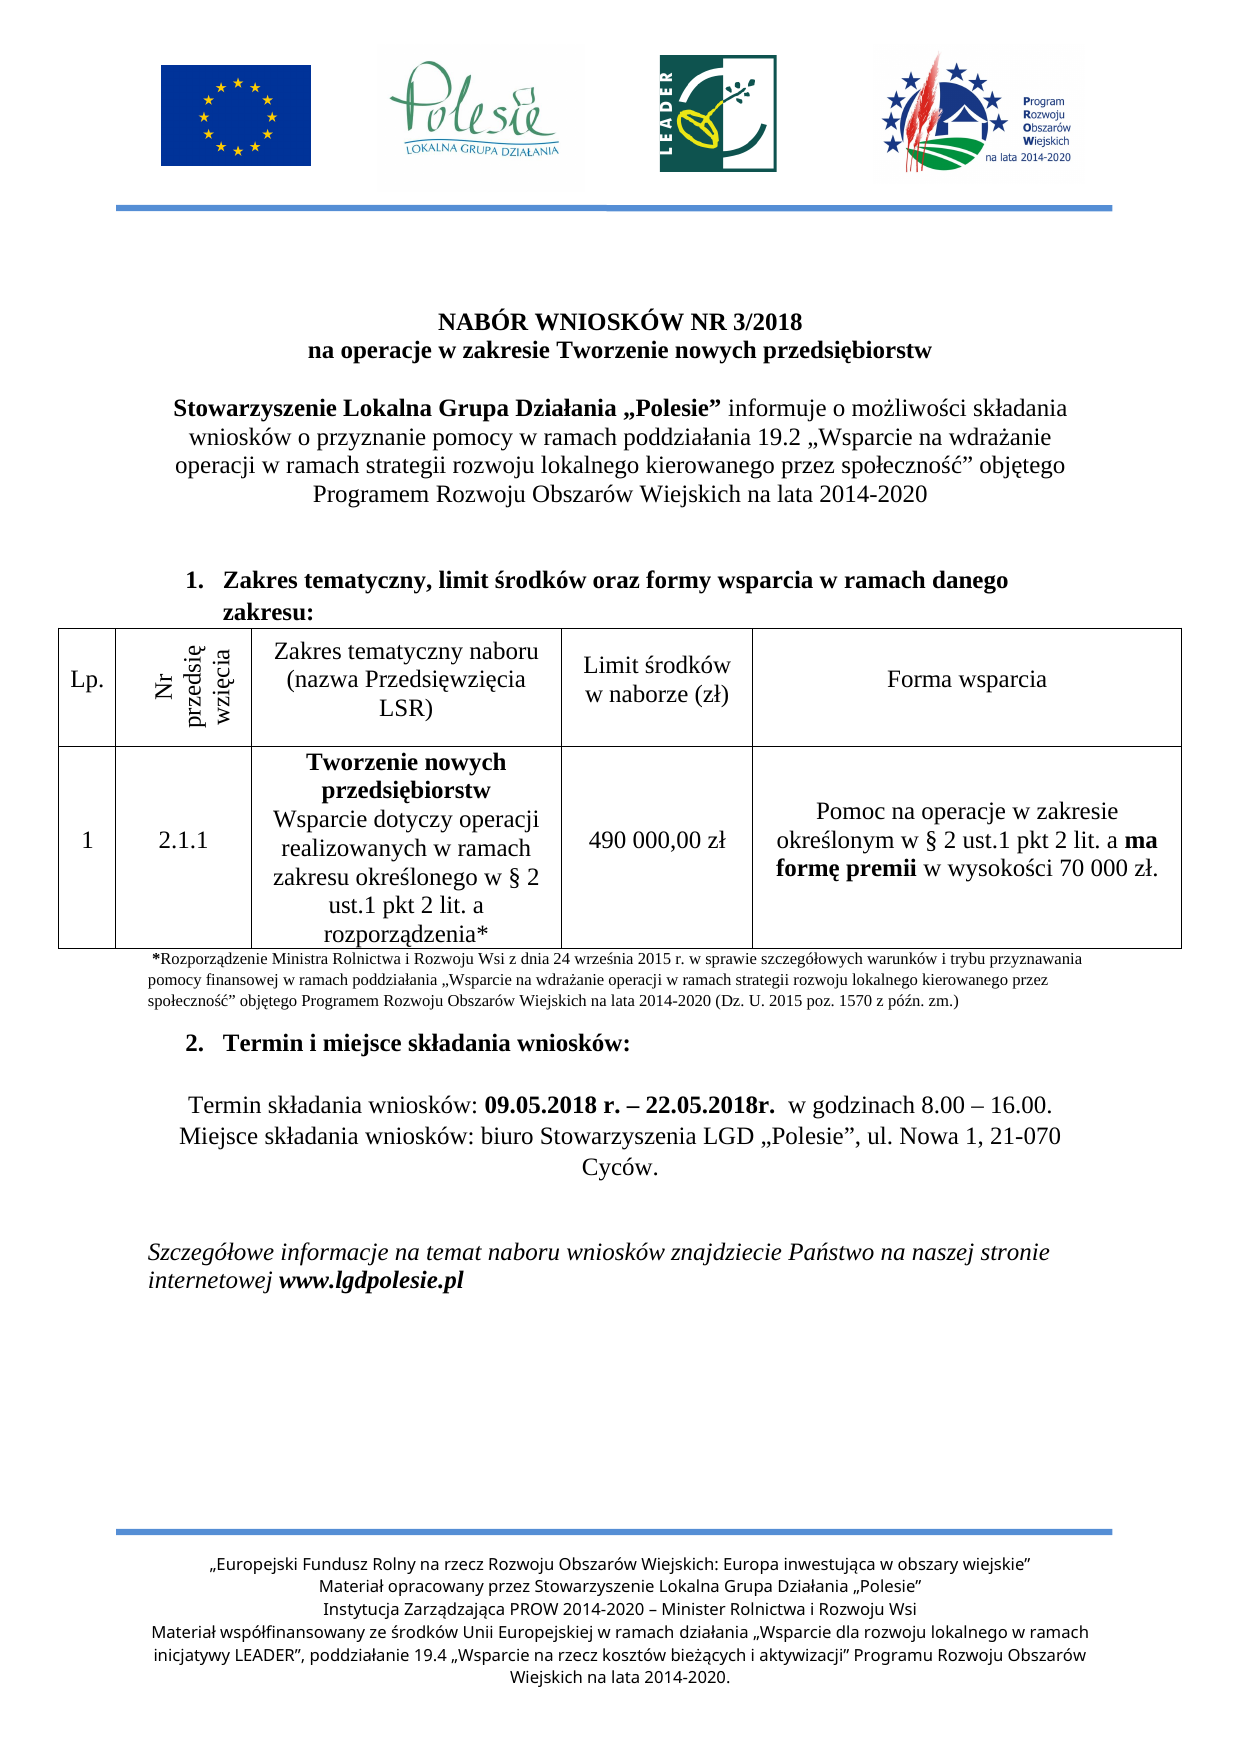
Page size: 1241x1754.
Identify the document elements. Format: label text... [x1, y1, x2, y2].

table_header Zakres tematyczny naboru (nazwa Przedsięwzięcia LSR) [252, 629, 561, 746]
text Termin składania wniosków: 09.05.2018 r. – 22.05.2018r. w godzinach 8.00 – 16.00. [148, 1090, 1093, 1118]
picture [161, 65, 311, 166]
table_header Nr przedsięwzięcia [116, 629, 251, 746]
table_cell 1 [59, 747, 115, 948]
picture [659, 55, 777, 172]
table_cell Pomoc na operacje w zakresie określonym w § 2 ust.1 pkt 2 lit. a ma formę premii w wysokości 70 000 zł. [753, 747, 1181, 948]
text NABÓR WNIOSKÓW NR 3/2018 [148, 307, 1093, 336]
text Szczegółowe informacje na temat naboru wniosków znajdziecie Państwo na naszej stronie internetowej www.lgdpolesie.pl [148, 1237, 1093, 1294]
list Termin i miejsce składania wniosków: [185, 1028, 1093, 1056]
text Miejsce składania wniosków: biuro Stowarzyszenia LGD „Polesie”, ul. Nowa 1, 21-070 Cyców. [148, 1121, 1093, 1181]
picture [873, 44, 1086, 184]
table_cell Tworzenie nowych przedsiębiorstw Wsparcie dotyczy operacji realizowanych w ramach zakresu określonego w § 2 ust.1 pkt 2 lit. a rozporządzenia* [252, 747, 561, 948]
text Stowarzyszenie Lokalna Grupa Działania „Polesie” informuje o możliwości składania wniosków o przyznanie pomocy w ramach poddziałania 19.2 „Wsparcie na wdrażanie operacji w ramach strategii rozwoju lokalnego kierowanego przez społeczność” objętego Programem Rozwoju Obszarów Wiejskich na lata 2014-2020 [148, 393, 1093, 508]
table_cell 2.1.1 [116, 747, 251, 948]
list Zakres tematyczny, limit środków oraz formy wsparcia w ramach danego zakresu: [185, 566, 1093, 625]
text *Rozporządzenie Ministra Rolnictwa i Rozwoju Wsi z dnia 24 września 2015 r. w sprawie szczegółowych warunków i trybu przyznawania pomocy finansowej w ramach poddziałania „Wsparcie na wdrażanie operacji w ramach strategii rozwoju lokalnego kierowanego przez społeczność” objętego Programem Rozwoju Obszarów Wiejskich na lata 2014-2020 (Dz. U. 2015 poz. 1570 z późn. zm.) [148, 949, 1093, 1009]
table_cell 490 000,00 zł [562, 747, 752, 948]
table_header Lp. [59, 629, 115, 746]
text na operacje w zakresie Tworzenie nowych przedsiębiorstw [148, 336, 1093, 364]
table_header Forma wsparcia [753, 629, 1181, 746]
table_header Limit środków w naborze (zł) [562, 629, 752, 746]
picture [376, 44, 585, 192]
